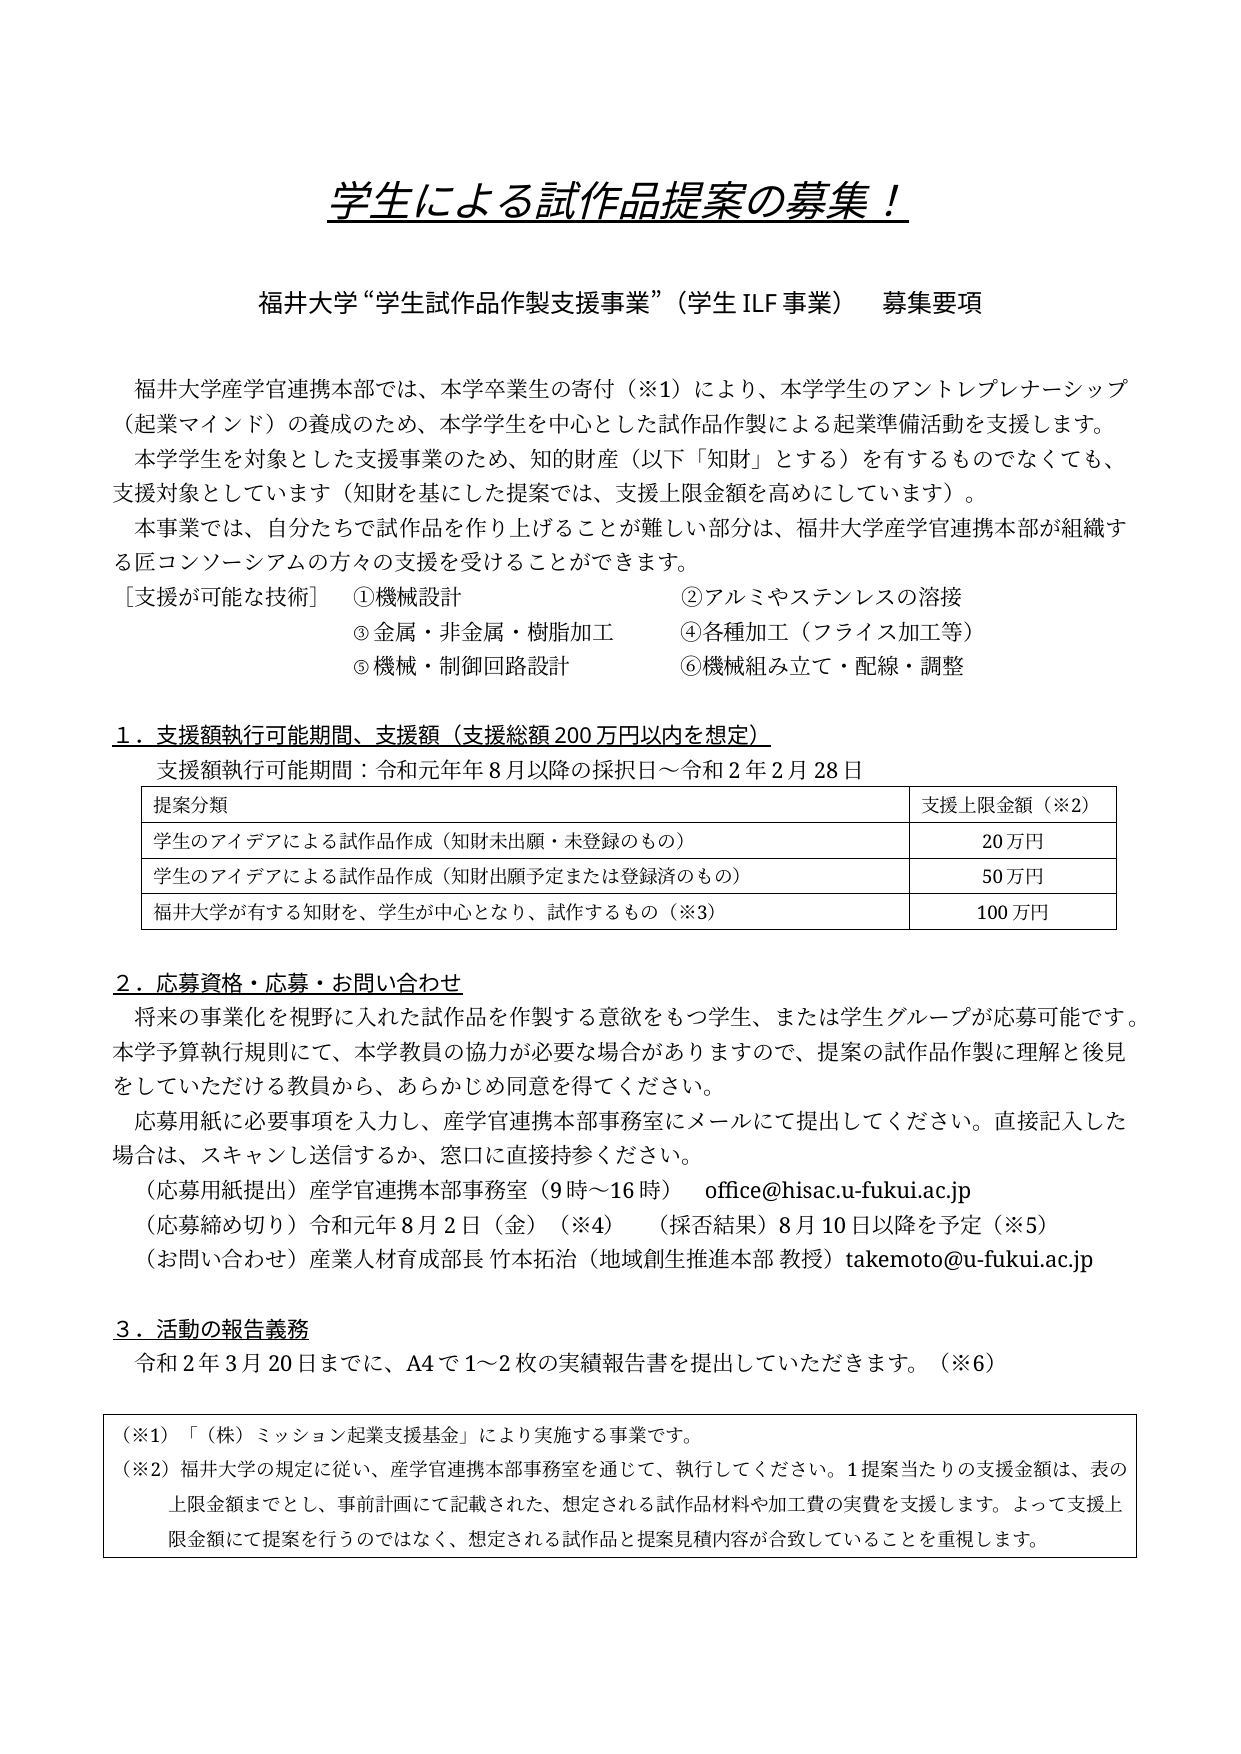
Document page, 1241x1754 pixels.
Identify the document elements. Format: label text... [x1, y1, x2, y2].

text 令和2年3月20日までに、A4で1～2枚の実績報告書を提出していただきます。（※6） [112, 1345, 1128, 1379]
text （※1）「（株）ミッション起業支援基金」により実施する事業です。 [104, 1415, 1136, 1448]
text 機械・制御回路設計 機械組み立て・配線・調整 [112, 648, 1128, 682]
table_header 支援上限金額（※2） [910, 787, 1116, 822]
text ２．応募資格・応募・お問い合わせ [112, 964, 1128, 999]
table_cell 50万円 [910, 859, 1116, 893]
text 本学学生を対象とした支援事業のため、知的財産（以下「知財」とする）を有するものでなくても、支援対象としています（知財を基にした提案では、支援上限金額を高めにしています）。 [112, 440, 1128, 509]
text ［支援が可能な技術］ 機械設計 アルミやステンレスの溶接 [112, 579, 1128, 613]
text 応募用紙に必要事項を入力し、産学官連携本部事務室にメールにて提出してください。直接記入した場合は、スキャンし送信するか、窓口に直接持参ください。 [112, 1103, 1128, 1172]
text 本事業では、自分たちで試作品を作り上げることが難しい部分は、福井大学産学官連携本部が組織する匠コンソーシアムの方々の支援を受けることができます。 [112, 509, 1128, 579]
text 将来の事業化を視野に入れた試作品を作製する意欲をもつ学生、または学生グループが応募可能です。本学予算執行規則にて、本学教員の協力が必要な場合がありますので、提案の試作品作製に理解と後見をしていただける教員から、あらかじめ同意を得てください。 [112, 999, 1128, 1103]
text ３．活動の報告義務 [112, 1310, 1128, 1345]
text （応募用紙提出）産学官連携本部事務室（9時～16時） office@hisac.u-fukui.ac.jp [112, 1172, 1128, 1206]
text （応募締め切り）令和元年8月2日（金）（※4） （採否結果）8月10日以降を予定（※5） [112, 1206, 1128, 1241]
text （※2）福井大学の規定に従い、産学官連携本部事務室を通じて、執行してください。1提案当たりの支援金額は、表の上限金額までとし、事前計画にて記載された、想定される試作品材料や加工費の実費を支援します。よって支援上限金額にて提案を行うのではなく、想定される試作品と提案見積内容が合致していることを重視します。 [104, 1448, 1136, 1557]
text 金属・非金属・樹脂加工 各種加工（フライス加工等） [112, 613, 1128, 648]
table_cell 学生のアイデアによる試作品作成（知財未出願・未登録のもの） [142, 823, 909, 857]
text 支援額執行可能期間：令和元年年8月以降の採択日～令和2年2月28日 [112, 752, 1128, 786]
text 福井大学産学官連携本部では、本学卒業生の寄付（※1）により、本学学生のアントレプレナーシップ（起業マインド）の養成のため、本学学生を中心とした試作品作製による起業準備活動を支援します。 [112, 371, 1128, 440]
table_cell 100万円 [910, 894, 1116, 929]
table_cell 20万円 [910, 823, 1116, 857]
table_cell 福井大学が有する知財を、学生が中心となり、試作するもの（※3） [142, 894, 909, 929]
text １．支援額執行可能期間、支援額（支援総額200万円以内を想定） [112, 717, 1128, 752]
text 福井大学 “学生試作品作製支援事業”（学生ILF事業） 募集要項 [112, 267, 1128, 337]
table_cell 学生のアイデアによる試作品作成（知財出願予定または登録済のもの） [142, 859, 909, 893]
table_header 提案分類 [142, 787, 909, 822]
text 学生による試作品提案の募集！ [112, 164, 1128, 233]
text （お問い合わせ）産業人材育成部長 竹本拓治（地域創生推進本部 教授）takemoto@u-fukui.ac.jp [112, 1241, 1128, 1276]
